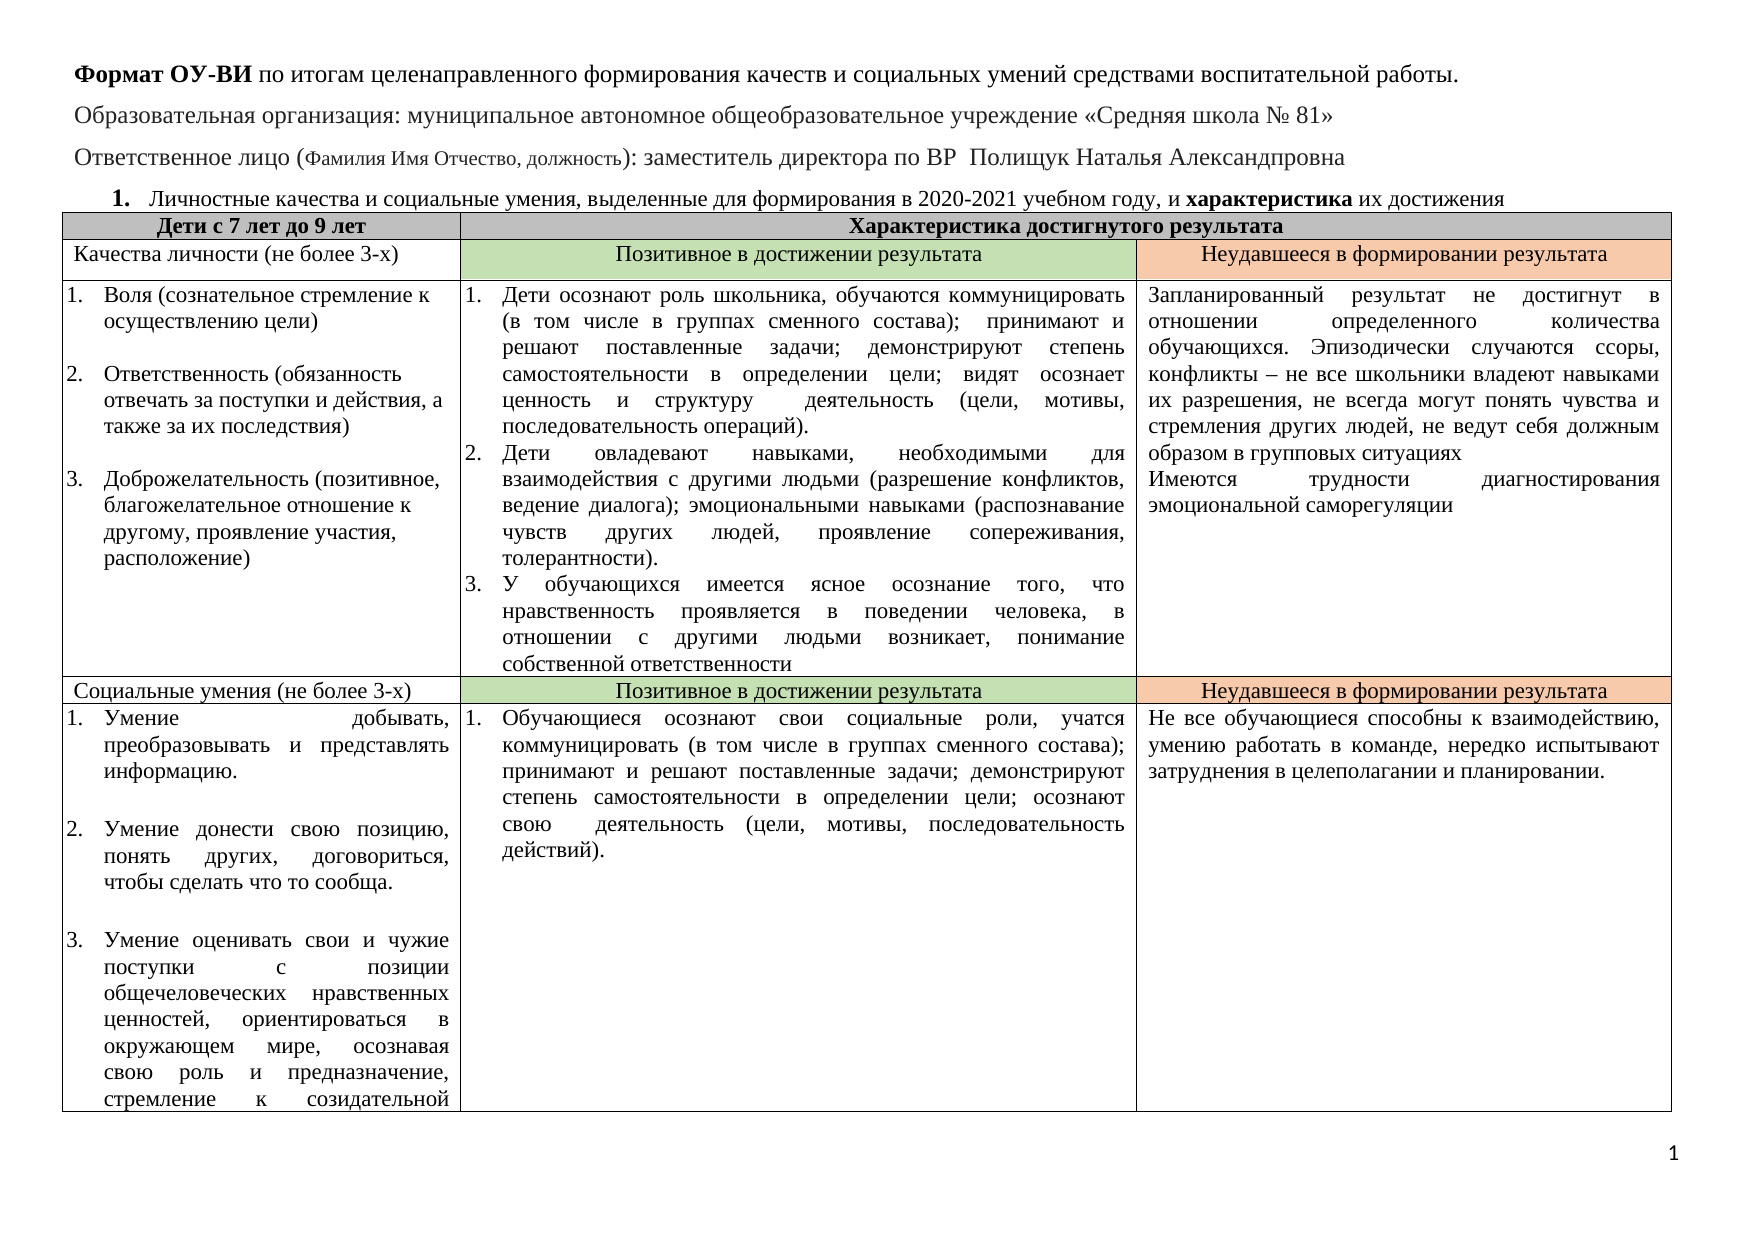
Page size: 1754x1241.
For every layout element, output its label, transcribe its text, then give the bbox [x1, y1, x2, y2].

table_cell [461, 704, 1136, 1111]
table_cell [1137, 704, 1671, 1111]
table_cell Качества личности (не более 3-х) [63, 240, 460, 279]
table_cell Социальные умения (не более 3-х) [63, 677, 460, 703]
table_cell Позитивное в достижении результата [461, 240, 1136, 279]
table_cell Воля (сознательное стремление к осуществлению цели) Ответственность (обязанность отвечать за поступки и действия, а также за их последствия) Доброжелательность (позитивное, благожелательное отношение к другому, проявление участия, расположение) [63, 281, 460, 676]
table_cell Дети осознают роль школьника, обучаются коммуницировать (в том числе в группах сменного состава); принимают и решают поставленные задачи; демонстрируют степень самостоятельности в определении цели; видят осознает ценность и структуру деятельность (цели, мотивы, последовательность операций). Дети овладевают навыками, необходимыми для взаимодействия с другими людьми (разрешение конфликтов, ведение диалога); эмоциональными навыками (распознавание чувств других людей, проявление сопереживания, толерантности). У обучающихся имеется ясное осознание того, что нравственность проявляется в поведении человека, в отношении с другими людьми возникает, понимание собственной ответственности [461, 281, 1136, 676]
table_header Характеристика достигнутого результата [461, 213, 1671, 239]
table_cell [63, 704, 460, 1111]
table_header Дети с 7 лет до 9 лет [63, 213, 460, 239]
list Личностные качества и социальные умения, выделенные для формирования в 2020-2021 учебном году, и характеристика их достижения [111, 183, 1679, 212]
table_cell Неудавшееся в формировании результата [1137, 240, 1671, 279]
table_cell Неудавшееся в формировании результата [1137, 677, 1671, 703]
table_cell Запланированный результат не достигнут в отношении определенного количества обучающихся. Эпизодически случаются ссоры, конфликты – не все школьники владеют навыками их разрешения, не всегда могут понять чувства и стремления других людей, не ведут себя должным образом в групповых ситуациях Имеются трудности диагностирования эмоциональной саморегуляции [1137, 281, 1671, 676]
table_cell Позитивное в достижении результата [461, 677, 1136, 703]
